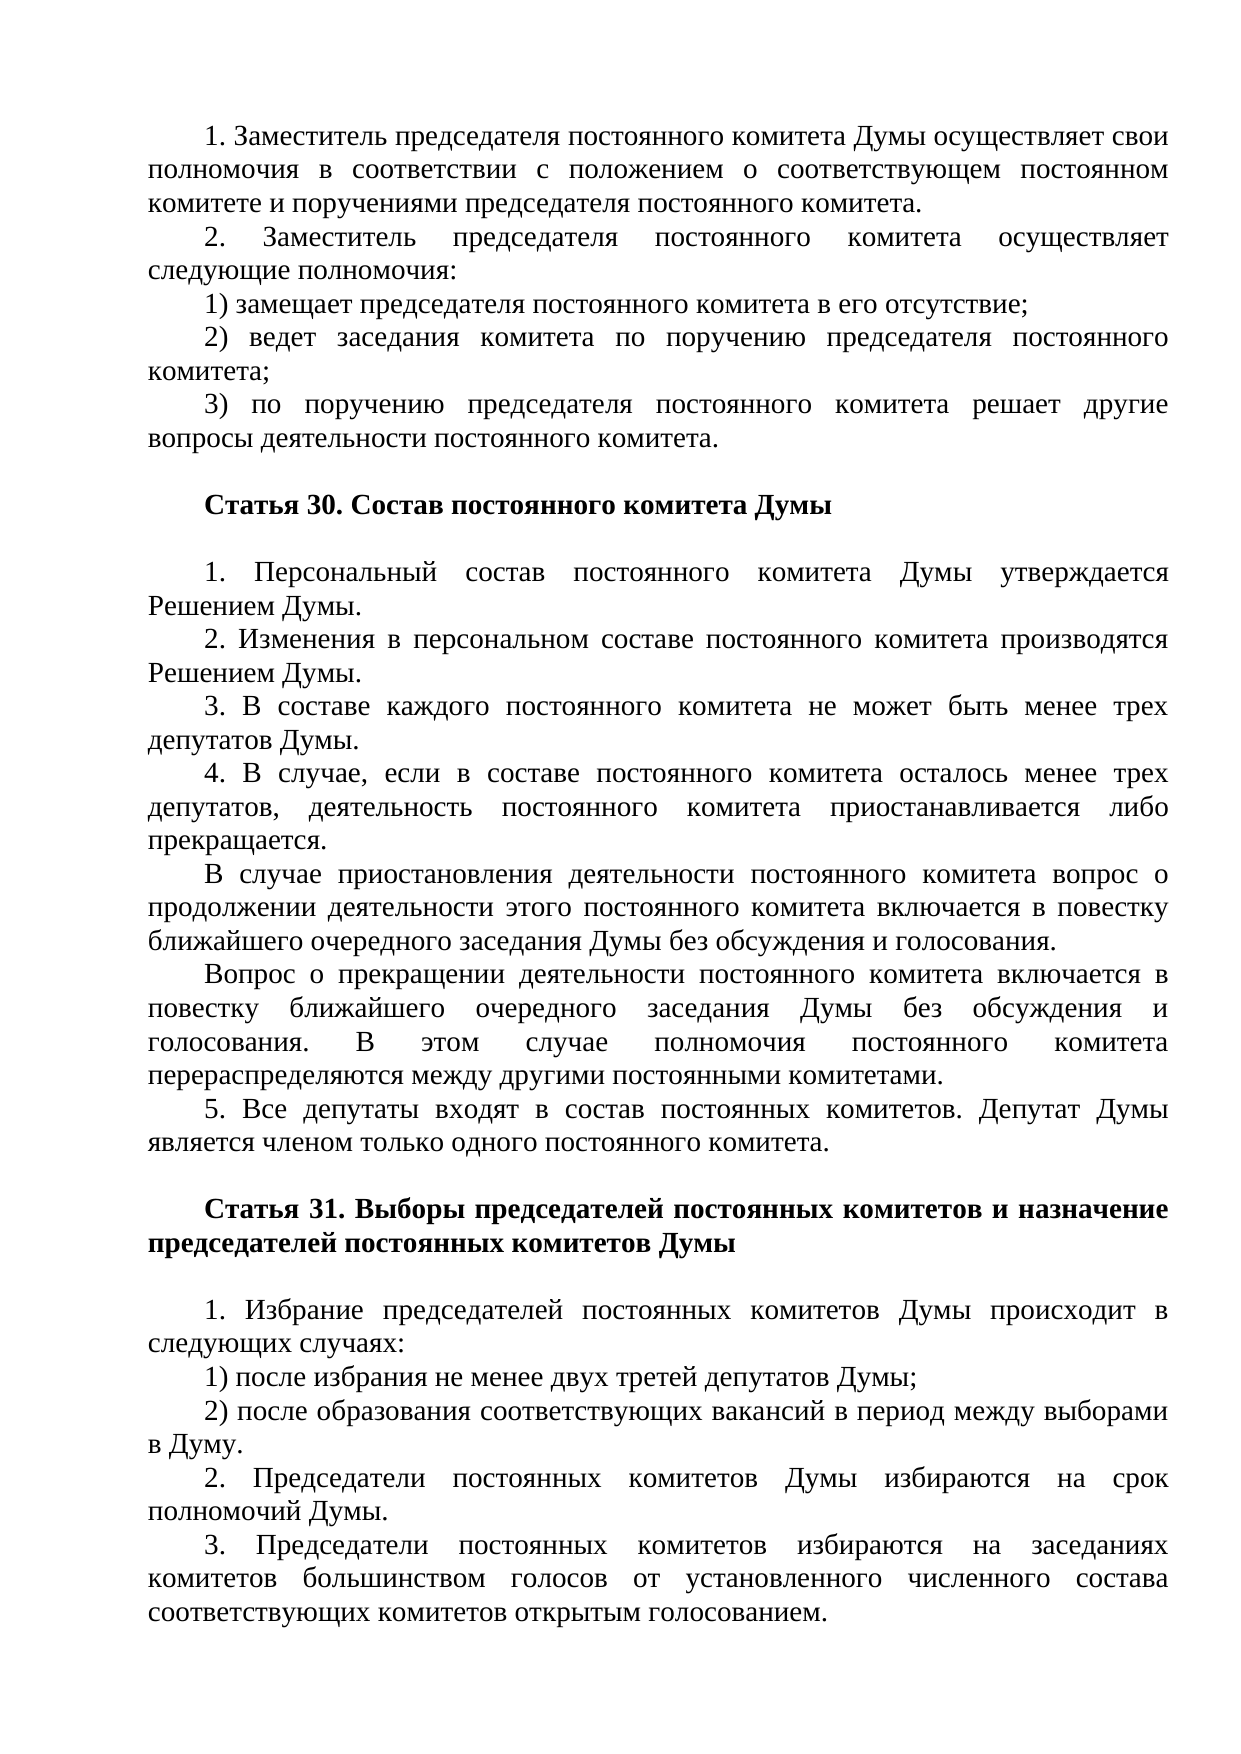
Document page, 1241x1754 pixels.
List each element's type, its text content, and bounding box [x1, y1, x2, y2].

text 4. В случае, если в составе постоянного комитета осталось менее трех депутатов, деятельность постоянного комитета приостанавливается либо прекращается. [148, 755, 1169, 856]
text 2. Изменения в персональном составе постоянного комитета производятся Решением Думы. [148, 621, 1169, 688]
text 3. В составе каждого постоянного комитета не может быть менее трех депутатов Думы. [148, 688, 1169, 755]
text 1. Персональный состав постоянного комитета Думы утверждается Решением Думы. [148, 554, 1169, 621]
text 2) ведет заседания комитета по поручению председателя постоянного комитета; [148, 319, 1169, 386]
text Вопрос о прекращении деятельности постоянного комитета включается в повестку ближайшего очередного заседания Думы без обсуждения и голосования. В этом случае полномочия постоянного комитета перераспределяются между другими постоянными комитетами. [148, 957, 1169, 1091]
text В случае приостановления деятельности постоянного комитета вопрос о продолжении деятельности этого постоянного комитета включается в повестку ближайшего очередного заседания Думы без обсуждения и голосования. [148, 856, 1169, 957]
text 5. Все депутаты входят в состав постоянных комитетов. Депутат Думы является членом только одного постоянного комитета. [148, 1091, 1169, 1158]
text 3. Председатели постоянных комитетов избираются на заседаниях комитетов большинством голосов от установленного численного состава соответствующих комитетов открытым голосованием. [148, 1527, 1169, 1627]
text 3) по поручению председателя постоянного комитета решает другие вопросы деятельности постоянного комитета. [148, 386, 1169, 453]
text Статья 30. Состав постоянного комитета Думы [148, 487, 1169, 521]
text 2. Председатели постоянных комитетов Думы избираются на срок полномочий Думы. [148, 1460, 1169, 1527]
text 1. Заместитель председателя постоянного комитета Думы осуществляет свои полномочия в соответствии с положением о соответствующем постоянном комитете и поручениями председателя постоянного комитета. [148, 118, 1169, 219]
text 1) замещает председателя постоянного комитета в его отсутствие; [148, 286, 1169, 319]
text 1. Избрание председателей постоянных комитетов Думы происходит в следующих случаях: [148, 1292, 1169, 1359]
text 1) после избрания не менее двух третей депутатов Думы; [148, 1359, 1169, 1393]
text 2. Заместитель председателя постоянного комитета осуществляет следующие полномочия: [148, 219, 1169, 286]
text Статья 31. Выборы председателей постоянных комитетов и назначение председателей постоянных комитетов Думы [148, 1191, 1169, 1258]
text 2) после образования соответствующих вакансий в период между выборами в Думу. [148, 1393, 1169, 1460]
